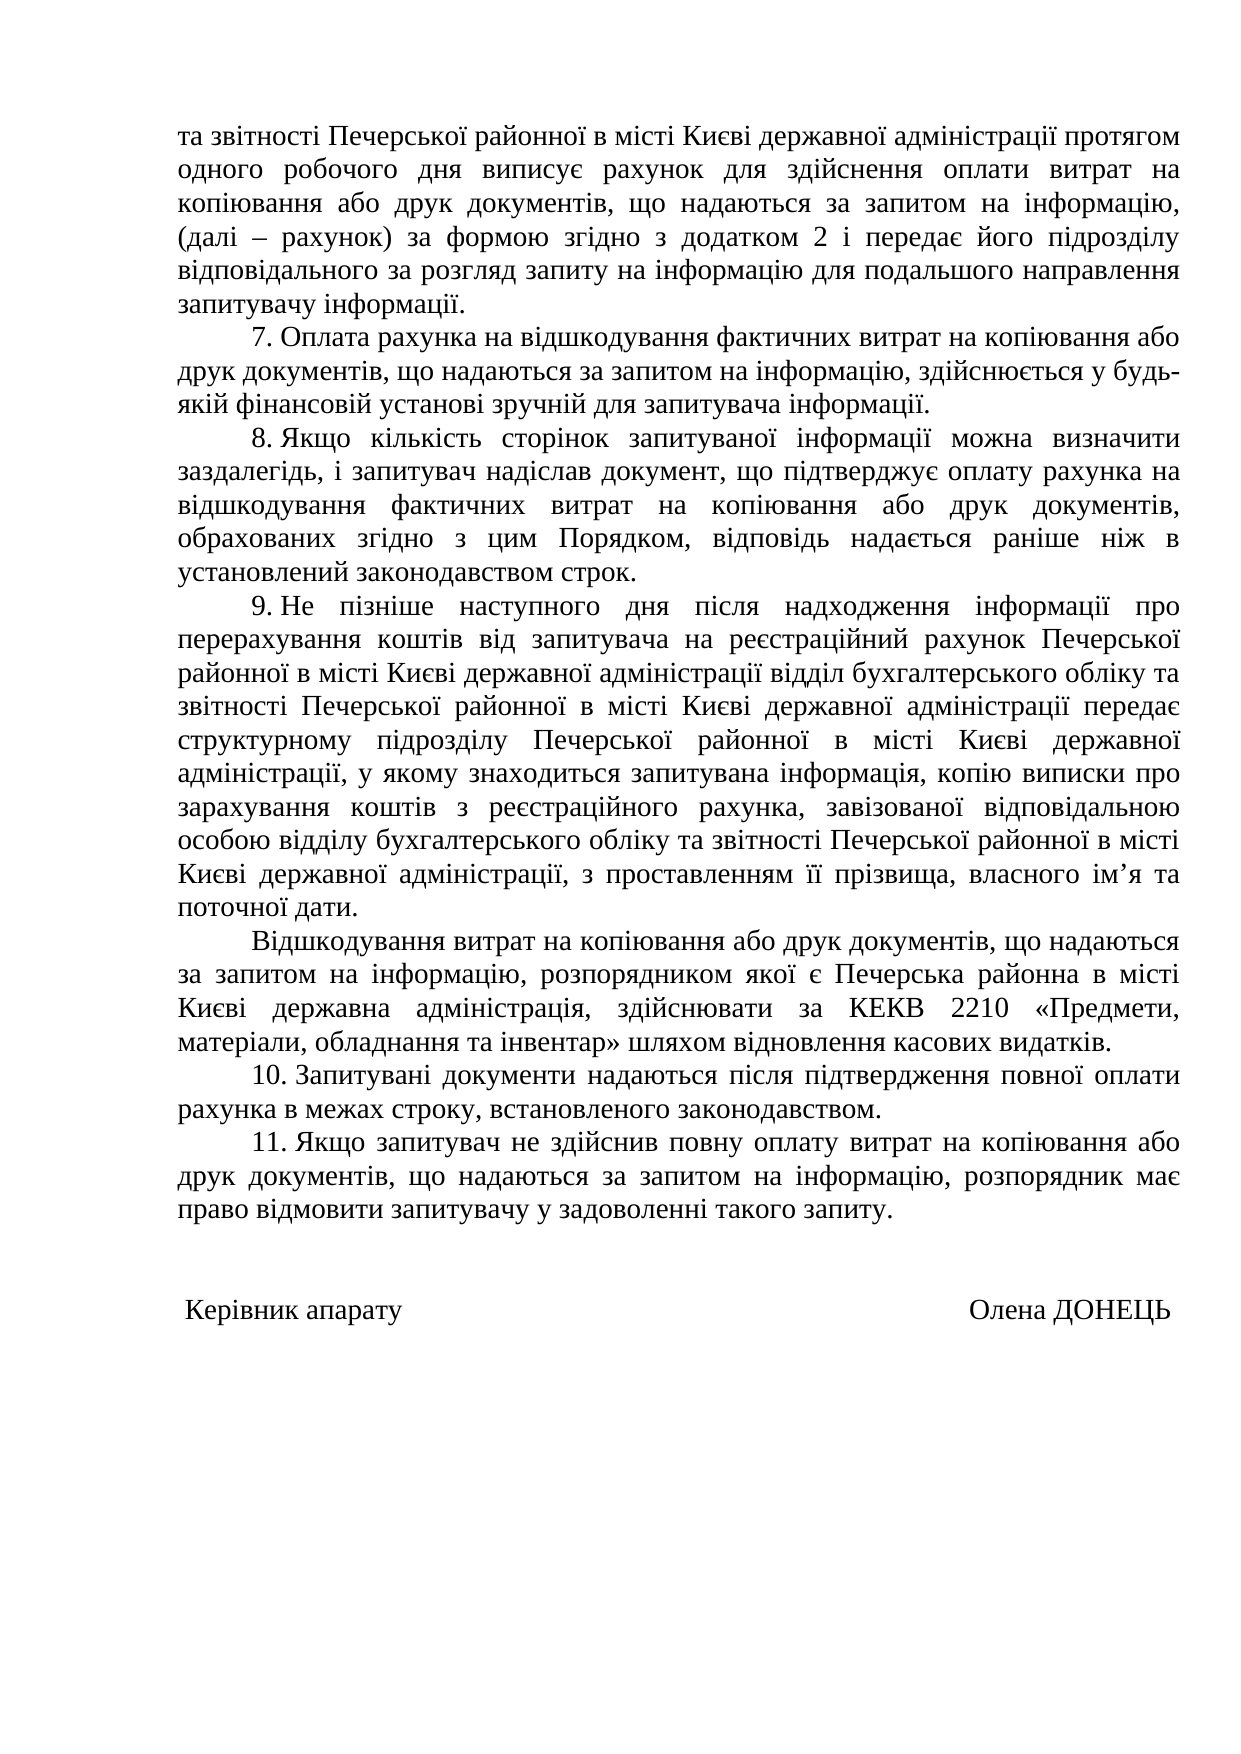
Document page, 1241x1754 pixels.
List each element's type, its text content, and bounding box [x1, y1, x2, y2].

text 8. Якщо кількість сторінок запитуваної інформації можна визначити заздалегідь, і запитувач надіслав документ, що підтверджує оплату рахунка на відшкодування фактичних витрат на копіювання або друк документів, обрахованих згідно з цим Порядком, відповідь надається раніше ніж в установлений законодавством строк. [177, 420, 1181, 588]
text 11. Якщо запитувач не здійснив повну оплату витрат на копіювання або друк документів, що надаються за запитом на інформацію, розпорядник має право відмовити запитувачу у задоволенні такого запиту. [177, 1124, 1181, 1225]
text Відшкодування витрат на копіювання або друк документів, що надаються за запитом на інформацію, розпорядником якої є Печерська районна в місті Києві державна адміністрація, здійснювати за КЕКВ 2210 «Предмети, матеріали, обладнання та інвентар» шляхом відновлення касових видатків. [177, 923, 1181, 1057]
text 10. Запитувані документи надаються після підтвердження повної оплати рахунка в межах строку, встановленого законодавством. [177, 1057, 1181, 1124]
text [177, 118, 1181, 319]
text 7. Оплата рахунка на відшкодування фактичних витрат на копіювання або друк документів, що надаються за запитом на інформацію, здійснюється у будь-якій фінансовій установі зручній для запитувача інформації. [177, 319, 1181, 420]
text Керівник апарату Олена ДОНЕЦЬ [177, 1292, 1181, 1326]
text 9. Не пізніше наступного дня після надходження інформації про перерахування коштів від запитувача на реєстраційний рахунок Печерської районної в місті Києві державної адміністрації відділ бухгалтерського обліку та звітності Печерської районної в місті Києві державної адміністрації передає структурному підрозділу Печерської районної в місті Києві державної адміністрації, у якому знаходиться запитувана інформація, копію виписки про зарахування коштів з реєстраційного рахунка, завізованої відповідальною особою відділу бухгалтерського обліку та звітності Печерської районної в місті Києві державної адміністрації, з проставленням її прізвища, власного ім’я та поточної дати. [177, 588, 1181, 923]
